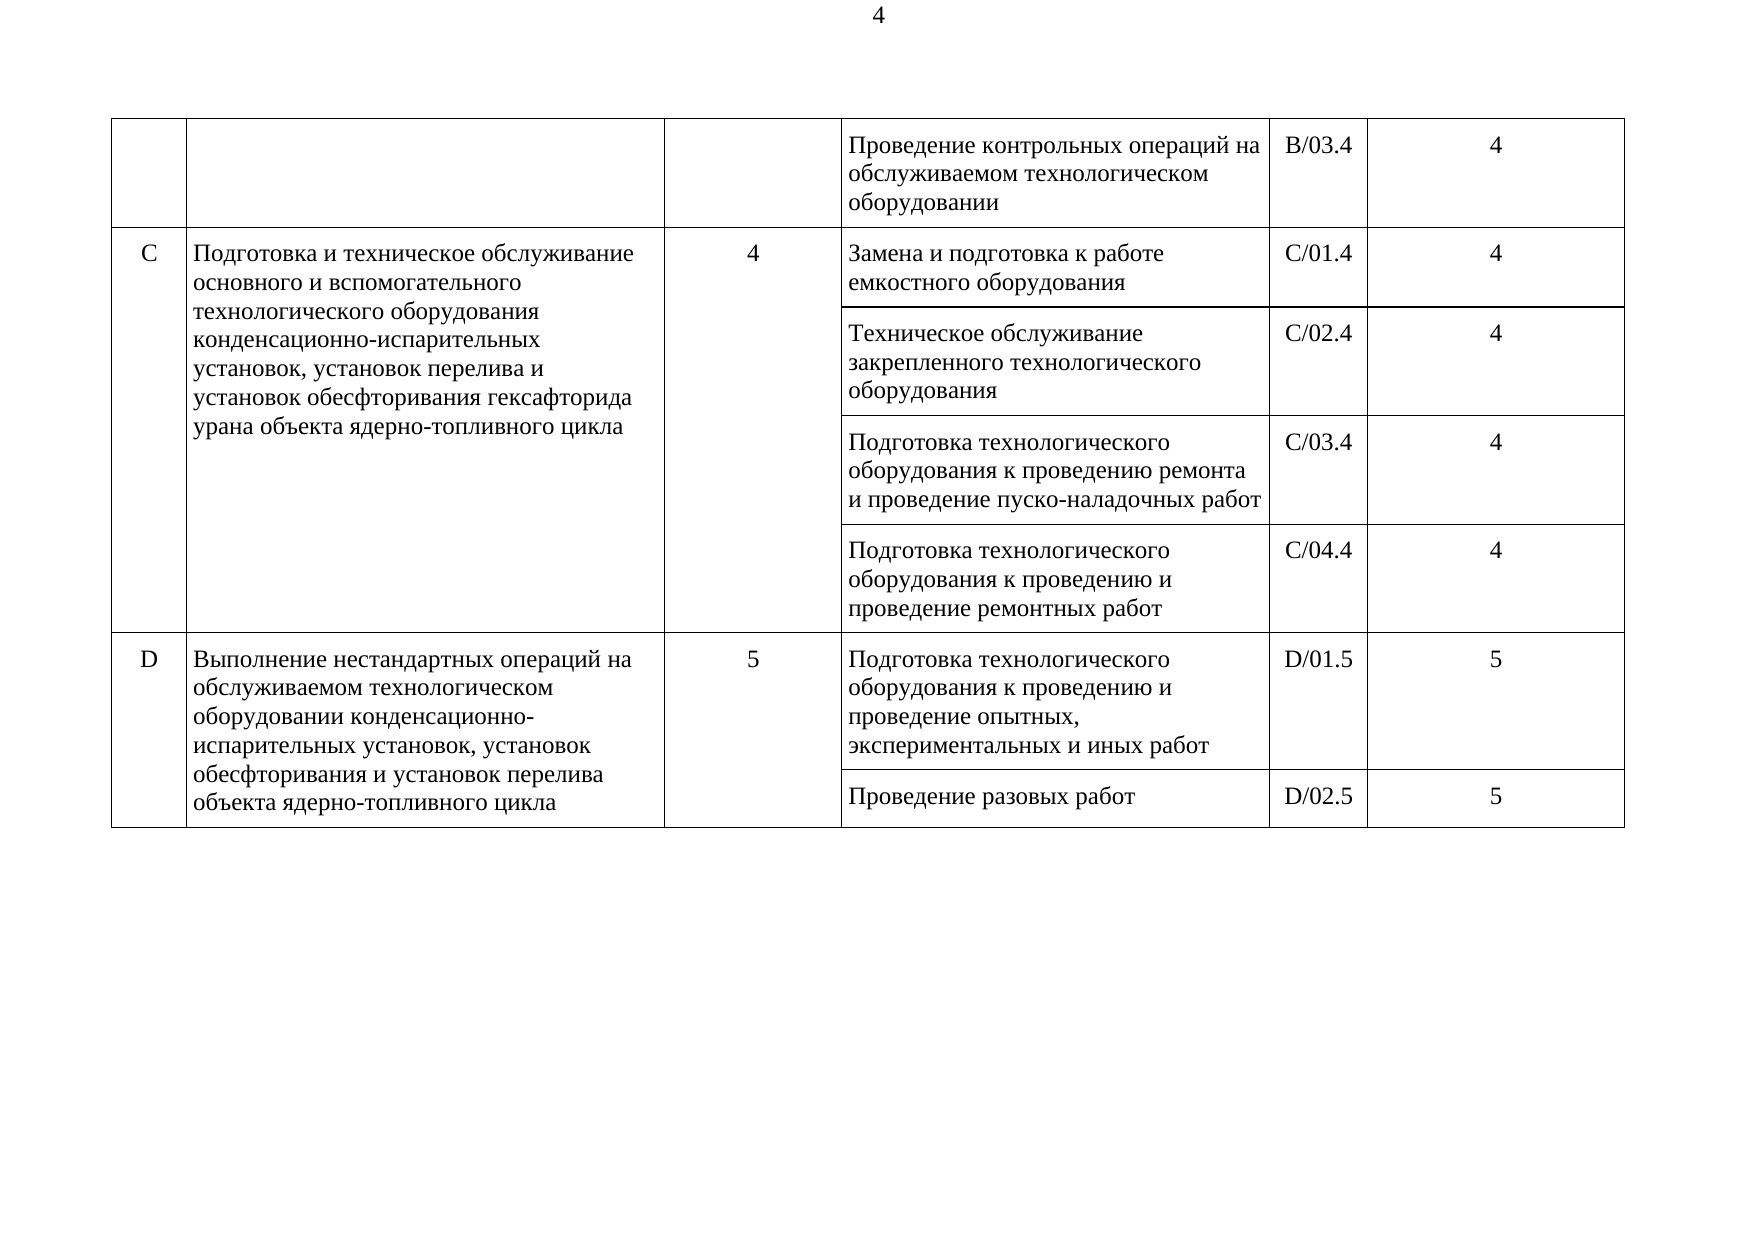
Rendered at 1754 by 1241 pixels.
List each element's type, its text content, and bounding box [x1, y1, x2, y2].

table_cell B/03.4 [1270, 119, 1367, 227]
table_cell D/01.5 [1270, 633, 1367, 769]
table_cell Подготовка и техническое обслуживание основного и вспомогательного технологического оборудования конденсационно-испарительных установок, установок перелива и установок обесфторивания гексафторида урана объекта ядерно-топливного цикла [187, 228, 664, 632]
table_cell D [112, 633, 186, 827]
table_cell C/04.4 [1270, 525, 1367, 632]
table_cell Проведение контрольных операций на обслуживаемом технологическом оборудовании [842, 119, 1269, 227]
table_cell 4 [1368, 416, 1624, 523]
table_cell 4 [665, 228, 841, 632]
table_cell 5 [665, 633, 841, 827]
table_cell Выполнение нестандартных операций на обслуживаемом технологическом оборудовании конденсационно-испарительных установок, установок обесфторивания и установок перелива объекта ядерно-топливного цикла [187, 633, 664, 827]
table_cell 4 [1368, 525, 1624, 632]
table_cell 5 [1368, 770, 1624, 827]
table_cell C/01.4 [1270, 228, 1367, 306]
table_cell Подготовка технологического оборудования к проведению и проведение ремонтных работ [842, 525, 1269, 632]
table_cell Подготовка технологического оборудования к проведению и проведение опытных, экспериментальных и иных работ [842, 633, 1269, 769]
table_cell Подготовка технологического оборудования к проведению ремонта и проведение пуско-наладочных работ [842, 416, 1269, 523]
table_cell D/02.5 [1270, 770, 1367, 827]
table_cell C/02.4 [1270, 308, 1367, 415]
table_cell 5 [1368, 633, 1624, 769]
table_cell 4 [1368, 228, 1624, 306]
table_cell Замена и подготовка к работе емкостного оборудования [842, 228, 1269, 306]
table_cell C/03.4 [1270, 416, 1367, 523]
table_cell С [112, 228, 186, 632]
table_cell 4 [1368, 308, 1624, 415]
table_cell 4 [1368, 119, 1624, 227]
table_cell Техническое обслуживание закрепленного технологического оборудования [842, 308, 1269, 415]
table_cell Проведение разовых работ [842, 770, 1269, 827]
